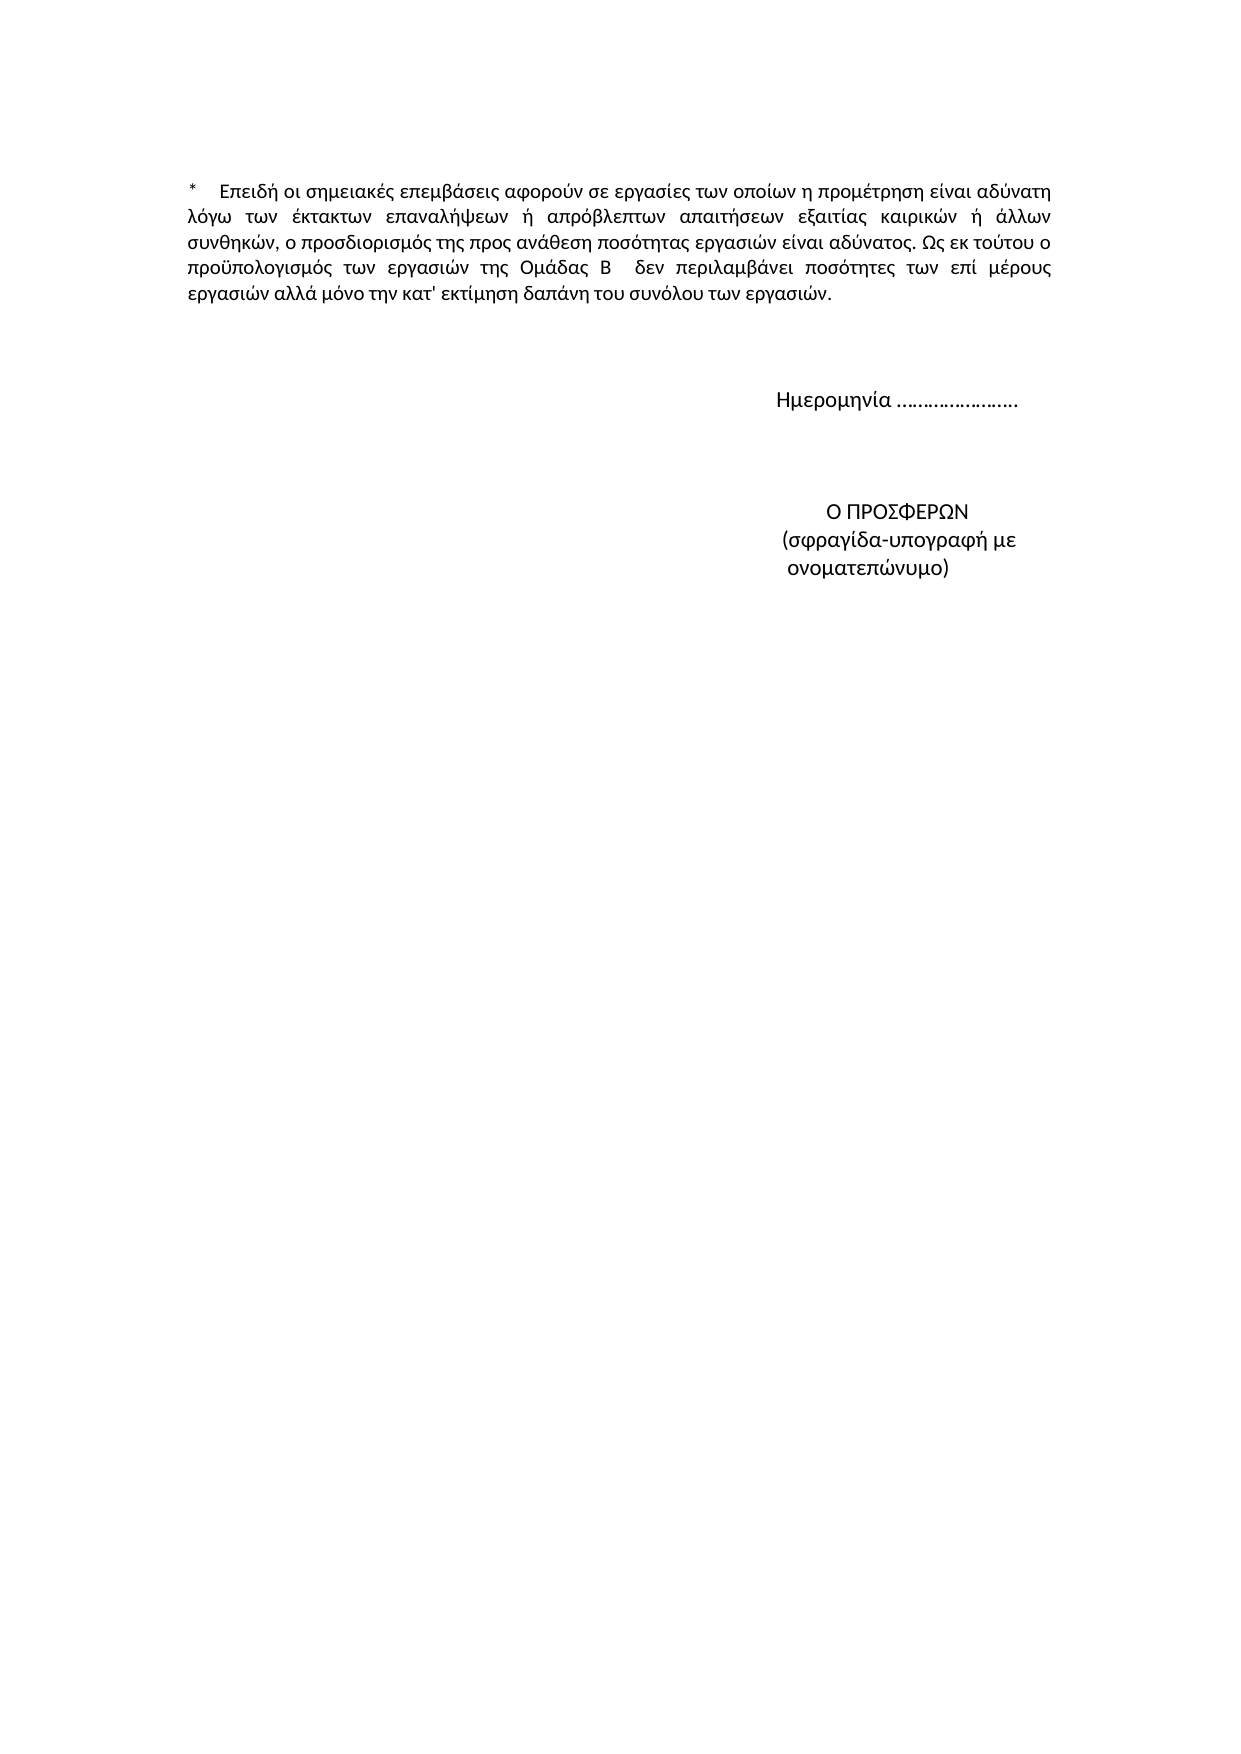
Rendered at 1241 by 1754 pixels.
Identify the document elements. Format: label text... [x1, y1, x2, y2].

text Ο ΠΡΟΣΦΕΡΩΝ [734, 497, 1061, 525]
text Ημερομηνία ………………….. [734, 385, 1061, 413]
text * Επειδή οι σημειακές επεμβάσεις αφορούν σε εργασίες των οποίων η προμέτρηση είναι αδύνατη λόγω των έκτακτων επαναλήψεων ή απρόβλεπτων απαιτήσεων εξαιτίας καιρικών ή άλλων συνθηκών, ο προσδιορισμός της προς ανάθεση ποσότητας εργασιών είναι αδύνατος. Ως εκ τούτου ο προϋπολογισμός των εργασιών της Ομάδας Β δεν περιλαμβάνει ποσότητες των επί μέρους εργασιών αλλά μόνο την κατ' εκτίμηση δαπάνη του συνόλου των εργασιών. [187, 178, 1053, 305]
text (σφραγίδα-υπογραφή με ονοματεπώνυμο) [678, 525, 1059, 581]
